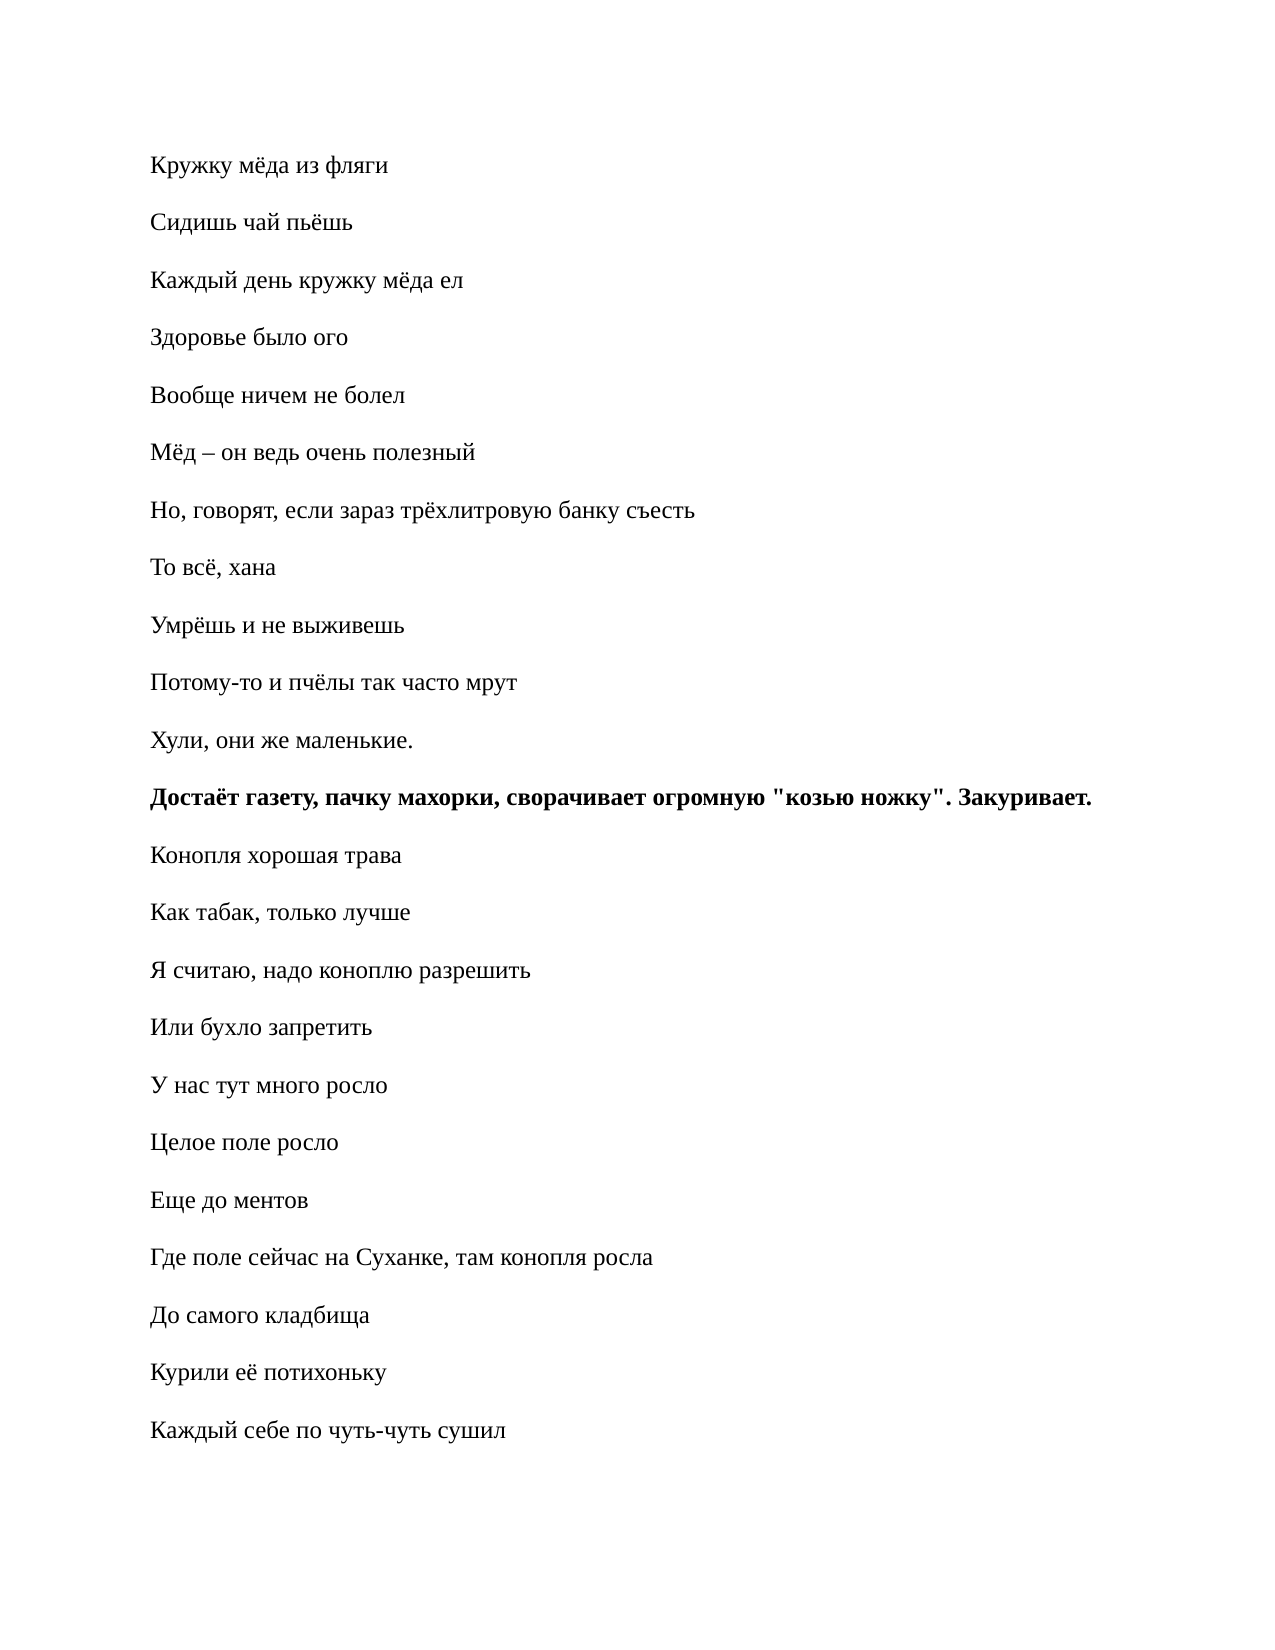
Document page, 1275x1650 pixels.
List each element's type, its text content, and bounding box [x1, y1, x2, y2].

text Сидишь чай пьёшь [150, 207, 1125, 236]
text Но, говорят, если зараз трёхлитровую банку съесть [150, 495, 1125, 524]
text Умрёшь и не выживешь [150, 610, 1125, 639]
text Вообще ничем не болел [150, 380, 1125, 409]
text Курили её потихоньку [150, 1357, 1125, 1386]
text То всё, хана [150, 552, 1125, 581]
text Конопля хорошая трава [150, 840, 1125, 869]
text Или бухло запретить [150, 1012, 1125, 1041]
text Где поле сейчас на Суханке, там конопля росла [150, 1242, 1125, 1271]
text Я считаю, надо коноплю разрешить [150, 955, 1125, 984]
text Мёд – он ведь очень полезный [150, 437, 1125, 466]
text У нас тут много росло [150, 1070, 1125, 1099]
text Кружку мёда из фляги [150, 150, 1125, 179]
text Достаёт газету, пачку махорки, сворачивает огромную "козью ножку". Закуривает. [150, 782, 1125, 811]
text Каждый себе по чуть-чуть сушил [150, 1415, 1125, 1444]
text Каждый день кружку мёда ел [150, 265, 1125, 294]
text Целое поле росло [150, 1127, 1125, 1156]
text Хули, они же маленькие. [150, 725, 1125, 754]
text Еще до ментов [150, 1185, 1125, 1214]
text До самого кладбища [150, 1300, 1125, 1329]
text Потому-то и пчёлы так часто мрут [150, 667, 1125, 696]
text Как табак, только лучше [150, 897, 1125, 926]
text Здоровье было ого [150, 322, 1125, 351]
